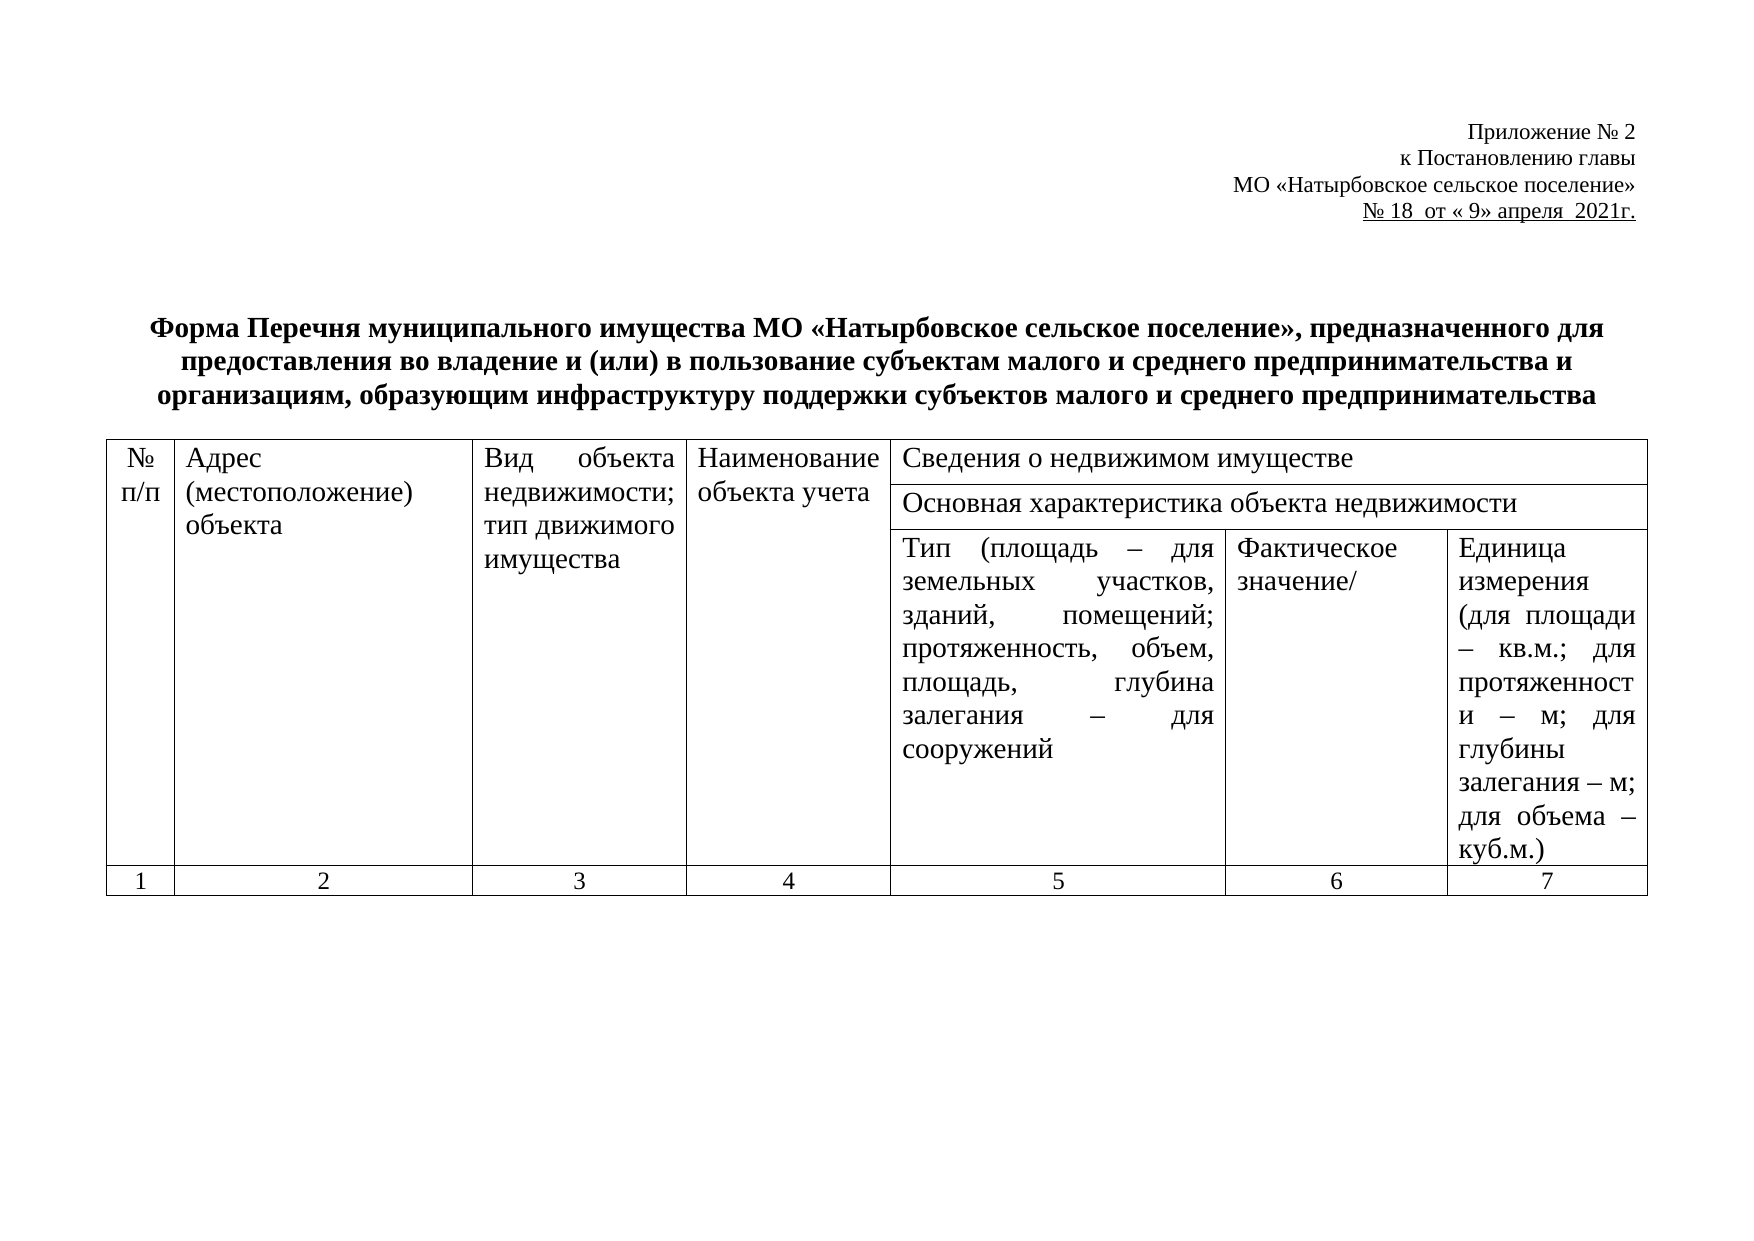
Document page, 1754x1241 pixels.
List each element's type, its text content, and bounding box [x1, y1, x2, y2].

text МО «Натырбовское сельское поселение» [118, 171, 1636, 197]
table_cell 6 [1226, 866, 1447, 895]
table_cell Фактическое значение/ [1226, 530, 1447, 865]
text № 18 от « 9» апреля 2021г. [118, 197, 1636, 223]
table_cell 7 [1448, 866, 1647, 895]
table_cell 4 [687, 866, 890, 895]
table_cell Единица измерения (для площади – кв.м.; для протяженности – м; для глубины залегания – м; для объема – куб.м.) [1448, 530, 1647, 865]
table_header № п/п [107, 440, 174, 865]
text Приложение № 2 [118, 118, 1636, 144]
table_header Наименование объекта учета [687, 440, 890, 865]
table_cell 2 [175, 866, 472, 895]
text к Постановлению главы [118, 144, 1636, 171]
table_header Сведения о недвижимом имуществе [891, 440, 1647, 484]
table_cell 3 [473, 866, 686, 895]
table_cell Тип (площадь – для земельных участков, зданий, помещений; протяженность, объем, площадь, глубина залегания – для сооружений [891, 530, 1225, 865]
table_cell 1 [107, 866, 174, 895]
table_cell 5 [891, 866, 1225, 895]
table_header Адрес (местоположение) объекта [175, 440, 472, 865]
table_cell Основная характеристика объекта недвижимости [891, 485, 1647, 529]
text Форма Перечня муниципального имущества МО «Натырбовское сельское поселение», предназначенного для предоставления во владение и (или) в пользование субъектам малого и среднего предпринимательства и организациям, образующим инфраструктуру поддержки субъектов малого и среднего предпринимательства [118, 310, 1636, 410]
table_header Вид объекта недвижимости; тип движимого имущества [473, 440, 686, 865]
